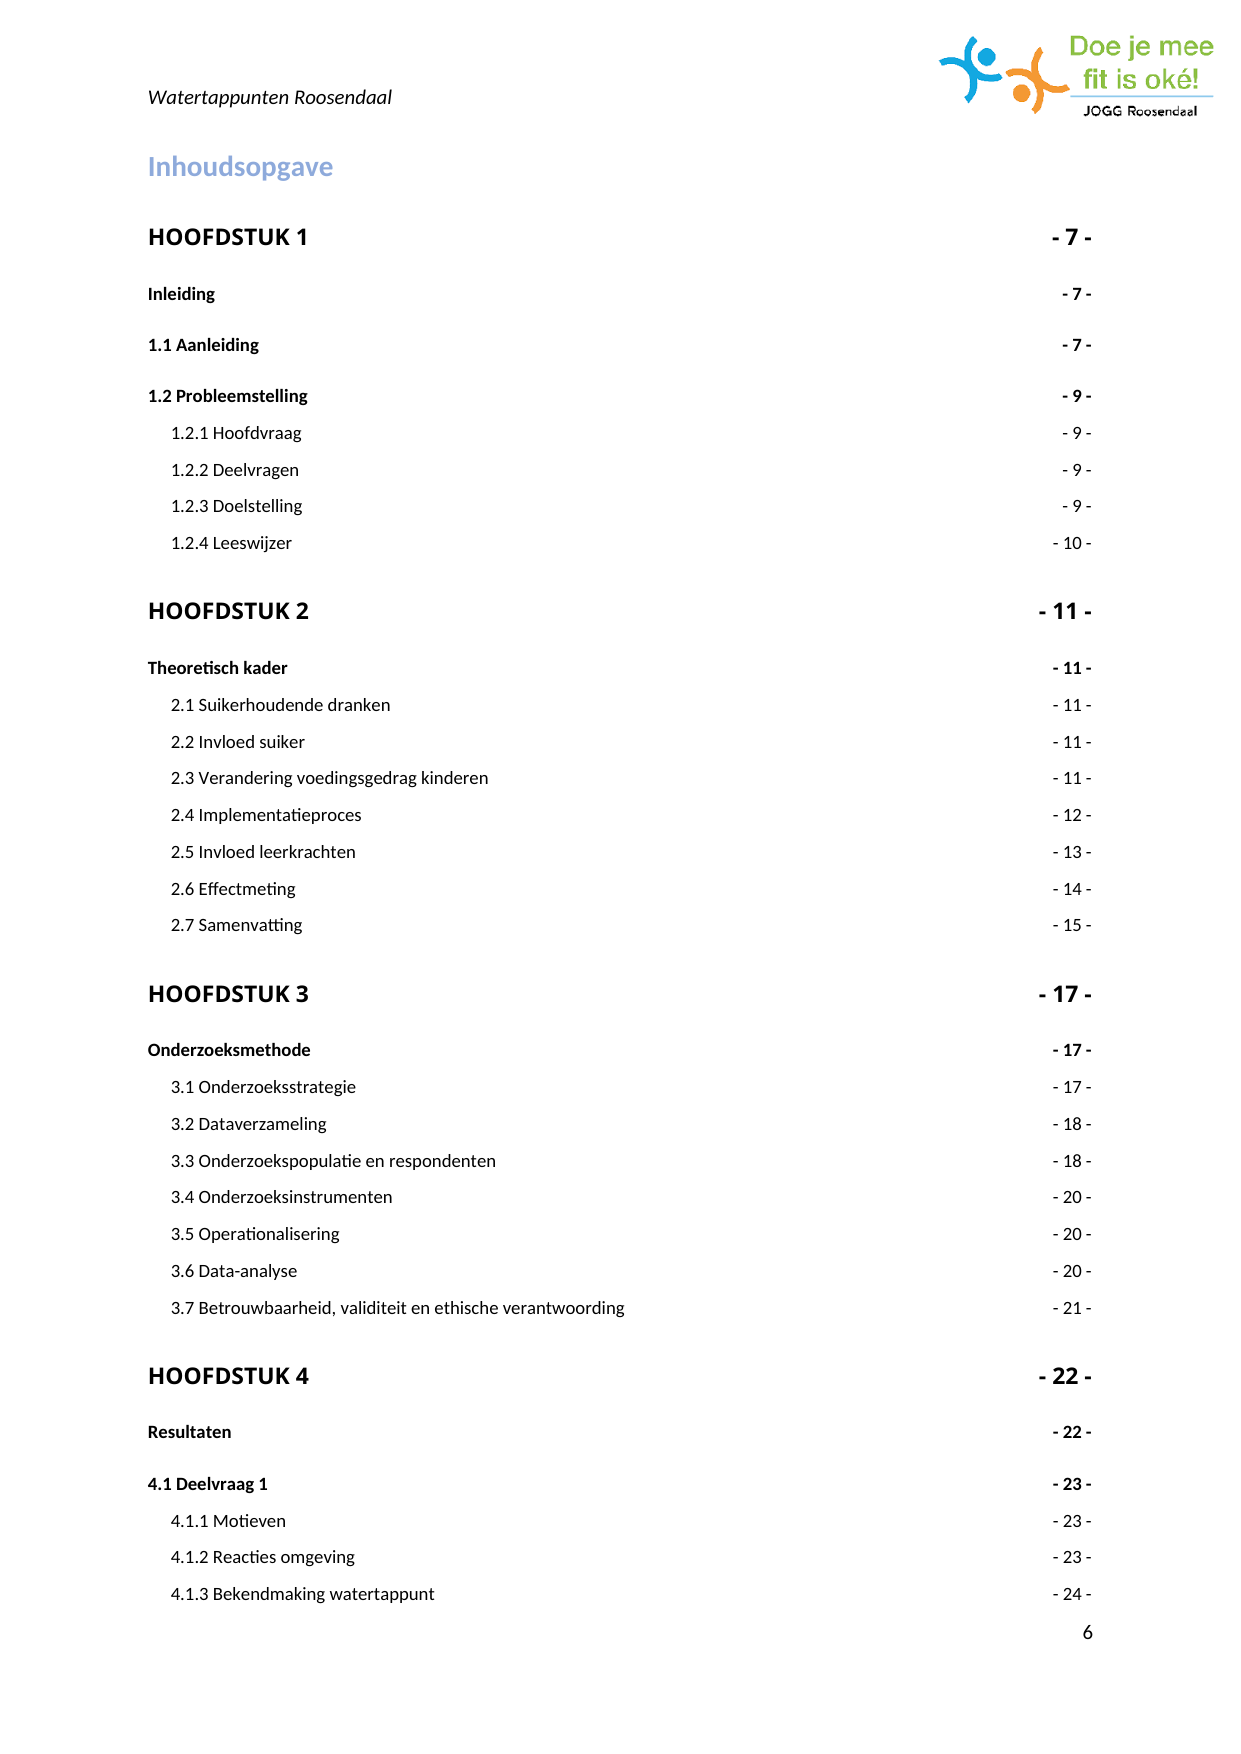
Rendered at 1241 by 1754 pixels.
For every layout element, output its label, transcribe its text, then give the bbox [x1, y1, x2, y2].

text Resultaten - 22 - [148, 1421, 1093, 1443]
text 3.5 Operationalisering - 20 - [171, 1222, 1093, 1245]
text 1.2.4 Leeswijzer - 10 - [171, 531, 1093, 554]
text 2.7 Samenvatting - 15 - [171, 914, 1093, 937]
text 3.7 Betrouwbaarheid, validiteit en ethische verantwoording - 21 - [171, 1296, 1093, 1319]
text 4.1 Deelvraag 1 - 23 - [148, 1472, 1093, 1495]
text 3.1 Onderzoeksstrategie - 17 - [171, 1075, 1093, 1098]
text Inleiding - 7 - [148, 282, 1093, 304]
text 1.2 Probleemstelling - 9 - [148, 384, 1093, 407]
text 3.2 Dataverzameling - 18 - [171, 1112, 1093, 1135]
text Hoofdstuk 4 - 22 - [148, 1360, 1093, 1391]
text 2.5 Invloed leerkrachten - 13 - [171, 840, 1093, 863]
text 1.2.2 Deelvragen - 9 - [171, 458, 1093, 481]
text 3.6 Data-analyse - 20 - [171, 1259, 1093, 1282]
text Inhoudsopgave [148, 148, 1093, 183]
text 1.2.1 Hoofdvraag - 9 - [171, 421, 1093, 444]
text 2.1 Suikerhoudende dranken - 11 - [171, 693, 1093, 716]
text 1.2.3 Doelstelling - 9 - [171, 495, 1093, 518]
text Theoretisch kader - 11 - [148, 656, 1093, 679]
text Hoofdstuk 3 - 17 - [148, 977, 1093, 1009]
text 2.3 Verandering voedingsgedrag kinderen - 11 - [171, 767, 1093, 789]
text Onderzoeksmethode - 17 - [148, 1038, 1093, 1061]
text Hoofdstuk 1 - 7 - [148, 221, 1093, 252]
text 1.1 Aanleiding - 7 - [148, 333, 1093, 356]
text 3.3 Onderzoekspopulatie en respondenten - 18 - [171, 1149, 1093, 1172]
text 3.4 Onderzoeksinstrumenten - 20 - [171, 1186, 1093, 1208]
text Hoofdstuk 2 - 11 - [148, 595, 1093, 627]
text 2.6 Effectmeting - 14 - [171, 877, 1093, 900]
text 2.2 Invloed suiker - 11 - [171, 730, 1093, 753]
picture [934, 10, 1235, 139]
text 4.1.3 Bekendmaking watertappunt - 24 - [171, 1582, 1093, 1605]
text 4.1.2 Reacties omgeving - 23 - [171, 1546, 1093, 1568]
text 4.1.1 Motieven - 23 - [171, 1509, 1093, 1532]
text 2.4 Implementatieproces - 12 - [171, 803, 1093, 826]
